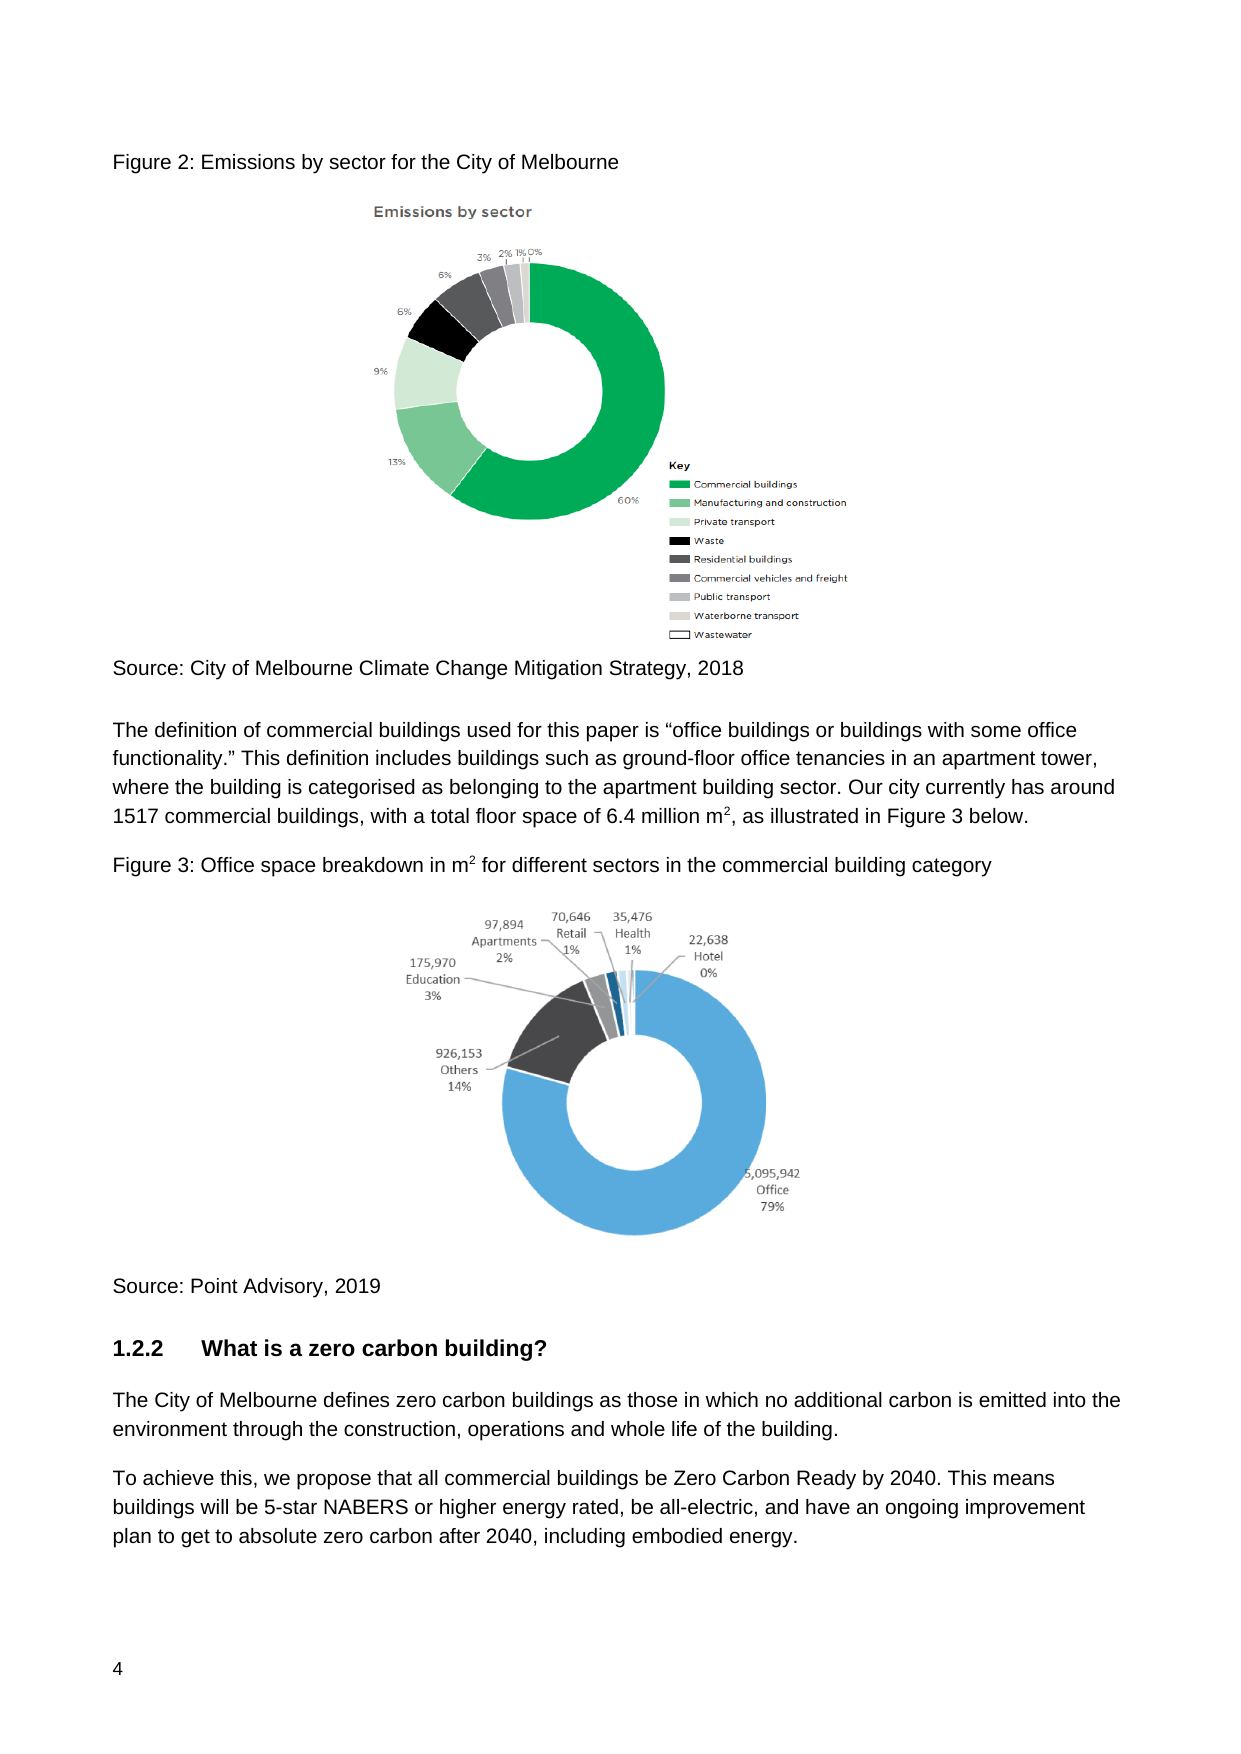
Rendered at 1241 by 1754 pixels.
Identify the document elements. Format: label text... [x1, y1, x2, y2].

text To achieve this, we propose that all commercial buildings be Zero Carbon Ready by 2040. This means buildings will be 5-star NABERS or higher energy rated, be all-electric, and have an ongoing improvement plan to get to absolute zero carbon after 2040, including embodied energy. [112, 1466, 1128, 1547]
text Source: Point Advisory, 2019 [112, 1274, 1128, 1298]
text The City of Melbourne defines zero carbon buildings as those in which no additional carbon is emitted into the environment through the construction, operations and whole life of the building. [112, 1388, 1128, 1440]
picture [390, 894, 850, 1249]
picture [356, 191, 884, 656]
text Source: City of Melbourne Climate Change Mitigation Strategy, 2018 [112, 655, 1128, 679]
text The definition of commercial buildings used for this paper is “office buildings or buildings with some office functionality.” This definition includes buildings such as ground-floor office tenancies in an apartment tower, where the building is categorised as belonging to the apartment building sector. Our city currently has around 1517 commercial buildings, with a total floor space of 6.4 million m2, as illustrated in Figure 3 below. [112, 717, 1128, 828]
subtitle What is a zero carbon building? [112, 1335, 1128, 1362]
